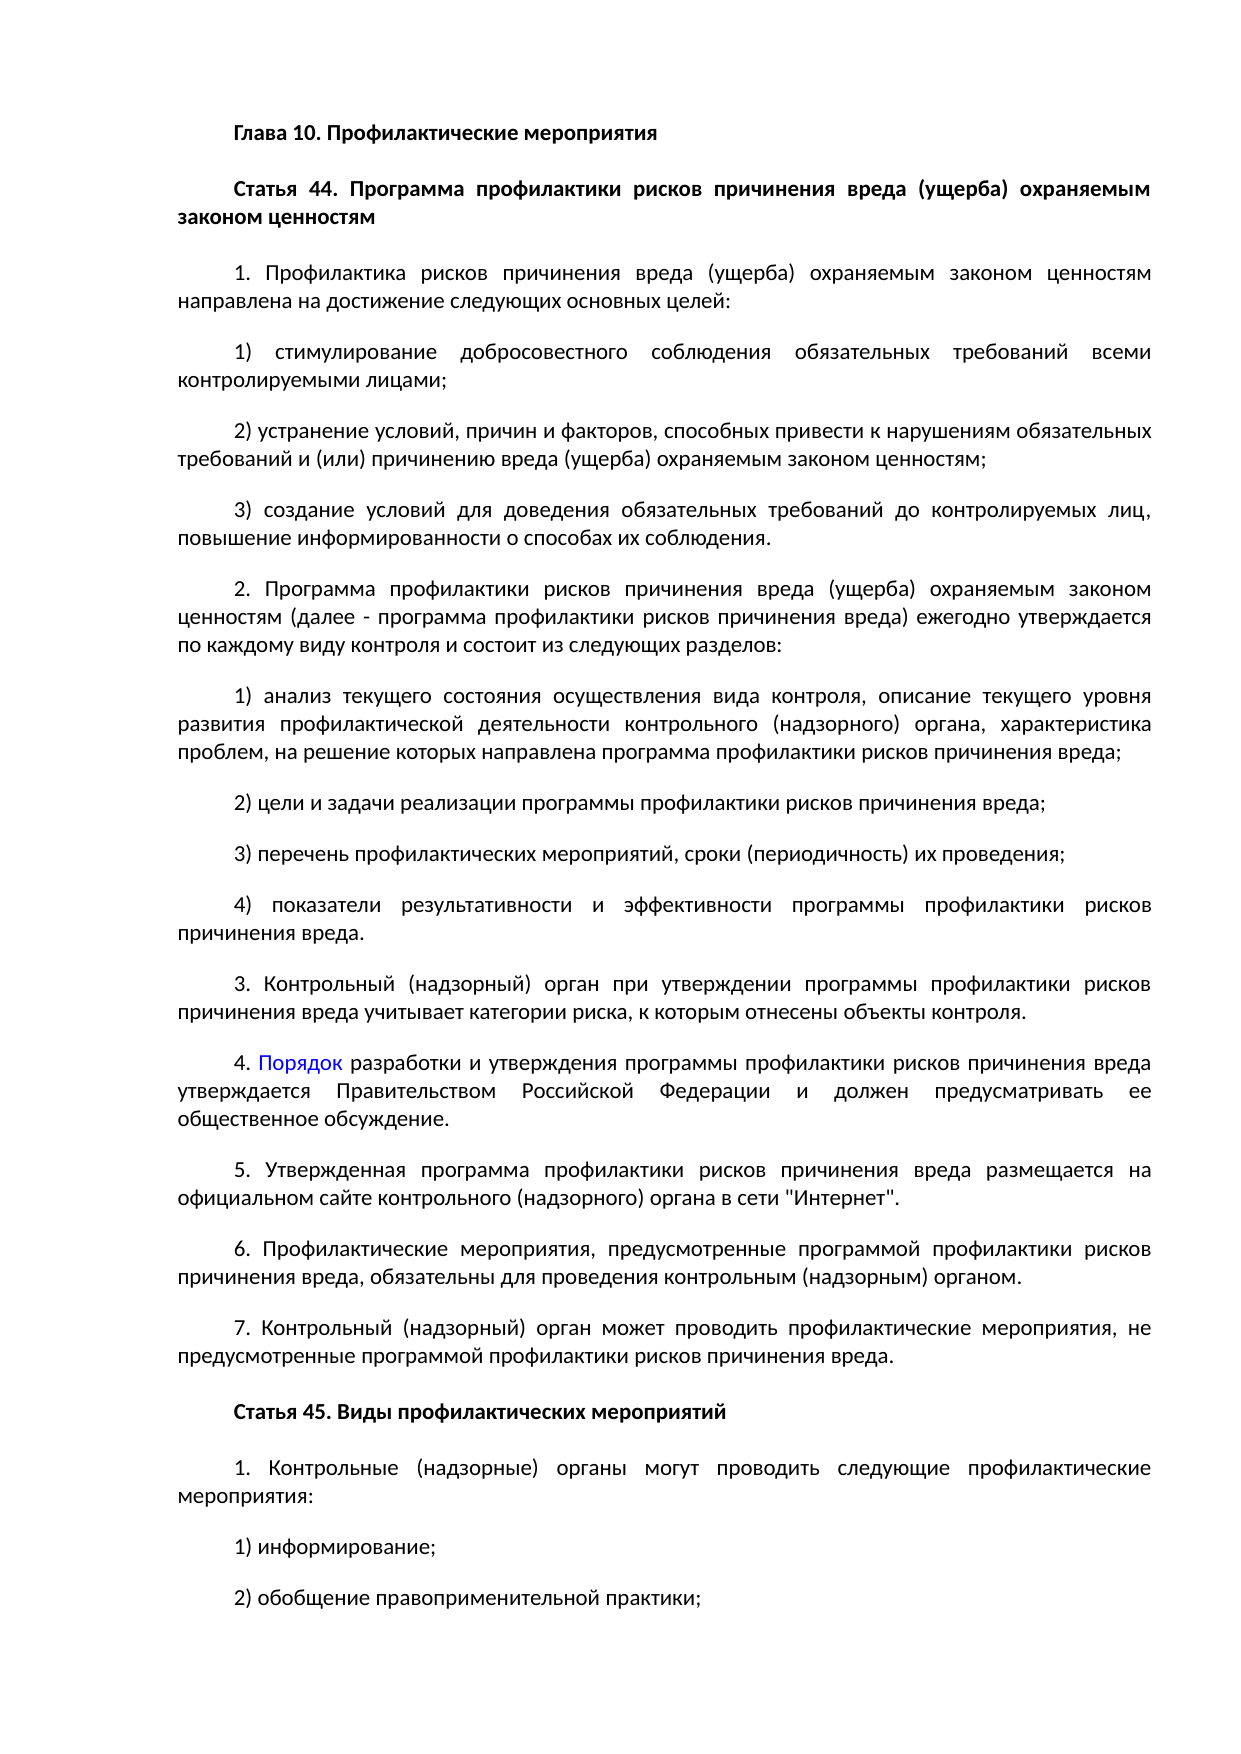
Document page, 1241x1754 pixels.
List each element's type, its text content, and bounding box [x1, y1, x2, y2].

text 1) информирование; [177, 1532, 1152, 1560]
title Статья 45. Виды профилактических мероприятий [177, 1397, 1152, 1425]
text 1. Профилактика рисков причинения вреда (ущерба) охраняемым законом ценностям направлена на достижение следующих основных целей: [177, 258, 1152, 314]
text 1) стимулирование добросовестного соблюдения обязательных требований всеми контролируемыми лицами; [177, 337, 1152, 393]
text 2. Программа профилактики рисков причинения вреда (ущерба) охраняемым законом ценностям (далее - программа профилактики рисков причинения вреда) ежегодно утверждается по каждому виду контроля и состоит из следующих разделов: [177, 574, 1152, 658]
text 2) устранение условий, причин и факторов, способных привести к нарушениям обязательных требований и (или) причинению вреда (ущерба) охраняемым законом ценностям; [177, 416, 1152, 472]
text 3) перечень профилактических мероприятий, сроки (периодичность) их проведения; [177, 839, 1152, 867]
text 3. Контрольный (надзорный) орган при утверждении программы профилактики рисков причинения вреда учитывает категории риска, к которым отнесены объекты контроля. [177, 969, 1152, 1025]
text 1. Контрольные (надзорные) органы могут проводить следующие профилактические мероприятия: [177, 1453, 1152, 1509]
text 2) цели и задачи реализации программы профилактики рисков причинения вреда; [177, 788, 1152, 816]
text 3) создание условий для доведения обязательных требований до контролируемых лиц, повышение информированности о способах их соблюдения. [177, 495, 1152, 551]
text 2) обобщение правоприменительной практики; [177, 1583, 1152, 1611]
text 4. Порядок разработки и утверждения программы профилактики рисков причинения вреда утверждается Правительством Российской Федерации и должен предусматривать ее общественное обсуждение. [177, 1048, 1152, 1132]
title Статья 44. Программа профилактики рисков причинения вреда (ущерба) охраняемым законом ценностям [177, 174, 1152, 230]
text 5. Утвержденная программа профилактики рисков причинения вреда размещается на официальном сайте контрольного (надзорного) органа в сети "Интернет". [177, 1155, 1152, 1211]
text 1) анализ текущего состояния осуществления вида контроля, описание текущего уровня развития профилактической деятельности контрольного (надзорного) органа, характеристика проблем, на решение которых направлена программа профилактики рисков причинения вреда; [177, 681, 1152, 765]
title Глава 10. Профилактические мероприятия [177, 118, 1152, 146]
text 4) показатели результативности и эффективности программы профилактики рисков причинения вреда. [177, 890, 1152, 946]
text 7. Контрольный (надзорный) орган может проводить профилактические мероприятия, не предусмотренные программой профилактики рисков причинения вреда. [177, 1313, 1152, 1369]
text 6. Профилактические мероприятия, предусмотренные программой профилактики рисков причинения вреда, обязательны для проведения контрольным (надзорным) органом. [177, 1234, 1152, 1290]
